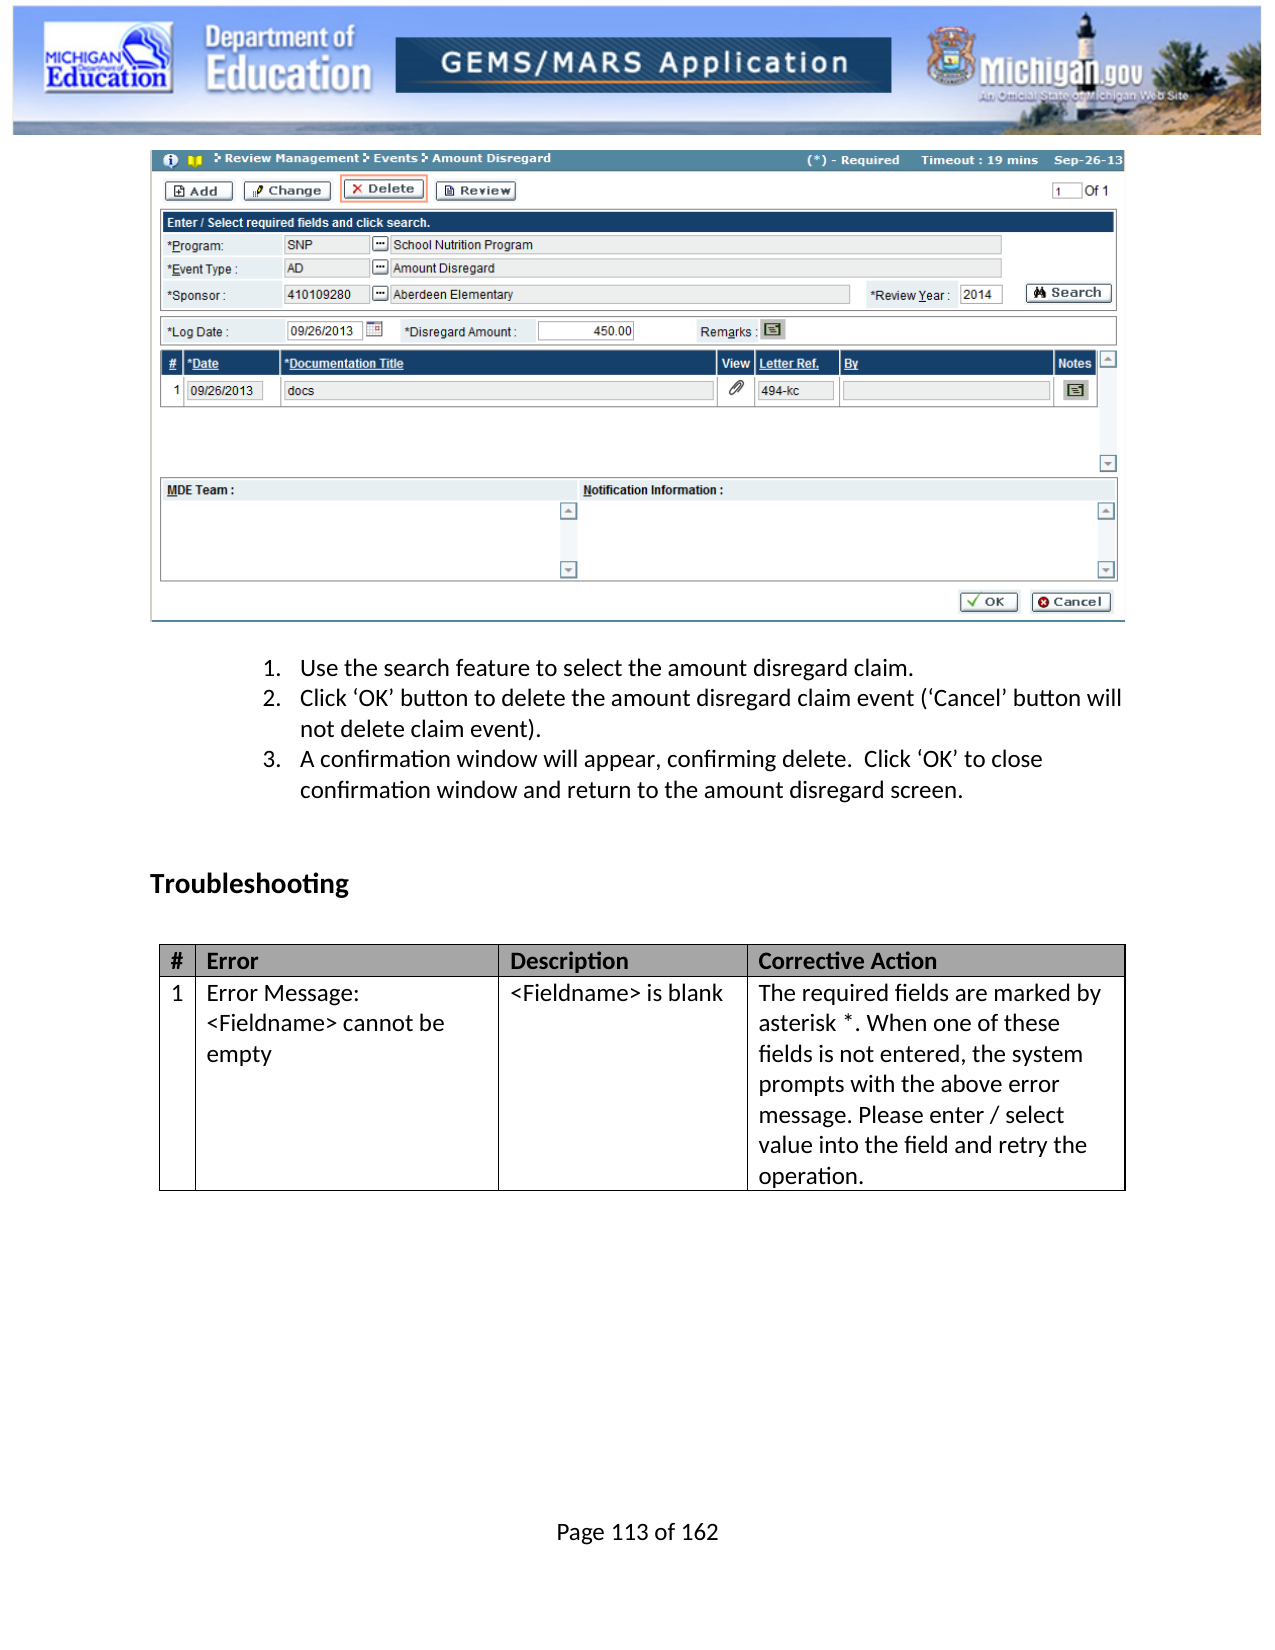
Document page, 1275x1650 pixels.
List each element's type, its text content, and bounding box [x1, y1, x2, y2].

table_cell <Fieldname> is blank [499, 977, 747, 1190]
table_header Description [499, 945, 747, 976]
table_cell Error Message: <Fieldname> cannot be empty [196, 977, 498, 1190]
list Use the search feature to select the amount disregard claim. [262, 652, 1125, 682]
table_header # [160, 945, 195, 976]
table_cell 1 [160, 977, 195, 1190]
text Troubleshooting [150, 866, 1125, 901]
table_header Error [196, 945, 498, 976]
list Click ‘OK’ button to delete the amount disregard claim event (‘Cancel’ button will not delete claim event). [262, 682, 1125, 743]
list A confirmation window will appear, confirming delete. Click ‘OK’ to close confirmation window and return to the amount disregard screen. [262, 743, 1125, 804]
picture [12, 5, 1262, 135]
table_cell The required fields are marked by asterisk *. When one of these fields is not entered, the system prompts with the above error message. Please enter / select value into the field and retry the operation. [748, 977, 1124, 1190]
table_header Corrective Action [748, 945, 1124, 976]
picture [150, 150, 1125, 622]
